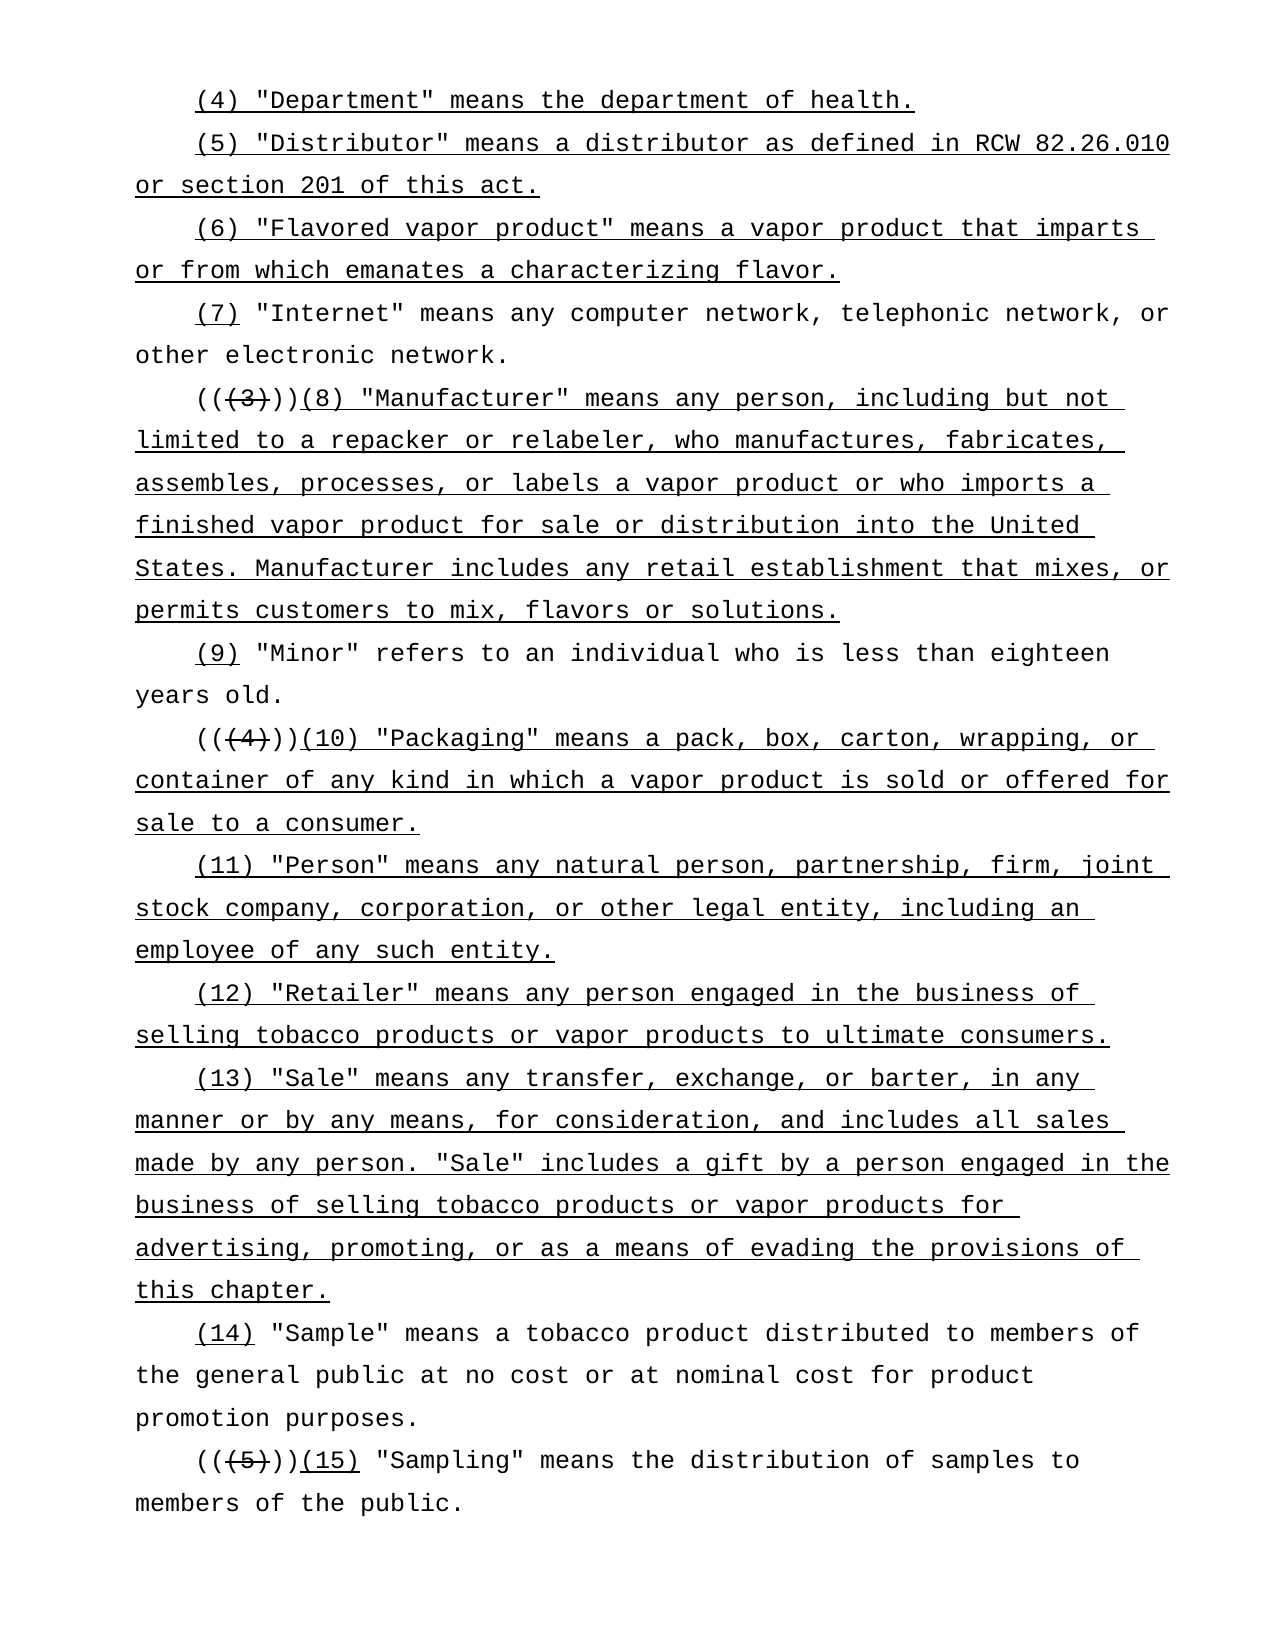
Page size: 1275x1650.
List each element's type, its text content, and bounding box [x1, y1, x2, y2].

text (4) "Department" means the department of health. [135, 75, 1170, 117]
text (((5)))(15) "Sampling" means the distribution of samples to members of the public. [135, 1435, 1170, 1520]
text (((4)))(10) "Packaging" means a pack, box, carton, wrapping, or container of any kind in which a vapor product is sold or offered for sale to a consumer. [135, 793, 1170, 840]
text (((3)))(8) "Manufacturer" means any person, including but not limited to a repacker or relabeler, who manufactures, fabricates, assembles, processes, or labels a vapor product or who imports a finished vapor product for sale or distribution into the United States. Manufacturer includes any retail establishment that mixes, or permits customers to mix, flavors or solutions. [135, 580, 1170, 627]
text (12) "Retailer" means any person engaged in the business of selling tobacco products or vapor products to ultimate consumers. [135, 967, 1170, 1052]
text (((3)))(8) "Manufacturer" means any person, including but not limited to a repacker or relabeler, who manufactures, fabricates, assembles, processes, or labels a vapor product or who imports a finished vapor product for sale or distribution into the United States. Manufacturer includes any retail establishment that mixes, or permits customers to mix, flavors or solutions. [135, 372, 1170, 579]
text (13) "Sale" means any transfer, exchange, or barter, in any manner or by any means, for consideration, and includes all sales made by any person. "Sale" includes a gift by a person engaged in the business of selling tobacco products or vapor products for advertising, promoting, or as a means of evading the provisions of this chapter. [135, 1052, 1170, 1174]
text (((4)))(10) "Packaging" means a pack, box, carton, wrapping, or container of any kind in which a vapor product is sold or offered for sale to a consumer. [135, 712, 1170, 791]
text (7) "Internet" means any computer network, telephonic network, or other electronic network. [135, 287, 1170, 372]
text (6) "Flavored vapor product" means a vapor product that imparts or from which emanates a characterizing flavor. [135, 202, 1170, 287]
text (14) "Sample" means a tobacco product distributed to members of the general public at no cost or at nominal cost for product promotion purposes. [135, 1307, 1170, 1435]
text (9) "Minor" refers to an individual who is less than eighteen years old. [135, 627, 1170, 712]
text (11) "Person" means any natural person, partnership, firm, joint stock company, corporation, or other legal entity, including an employee of any such entity. [135, 840, 1170, 967]
text (13) "Sale" means any transfer, exchange, or barter, in any manner or by any means, for consideration, and includes all sales made by any person. "Sale" includes a gift by a person engaged in the business of selling tobacco products or vapor products for advertising, promoting, or as a means of evading the provisions of this chapter. [135, 1175, 1170, 1307]
text (5) "Distributor" means a distributor as defined in RCW 82.26.010 or section 201 of this act. [135, 117, 1170, 202]
